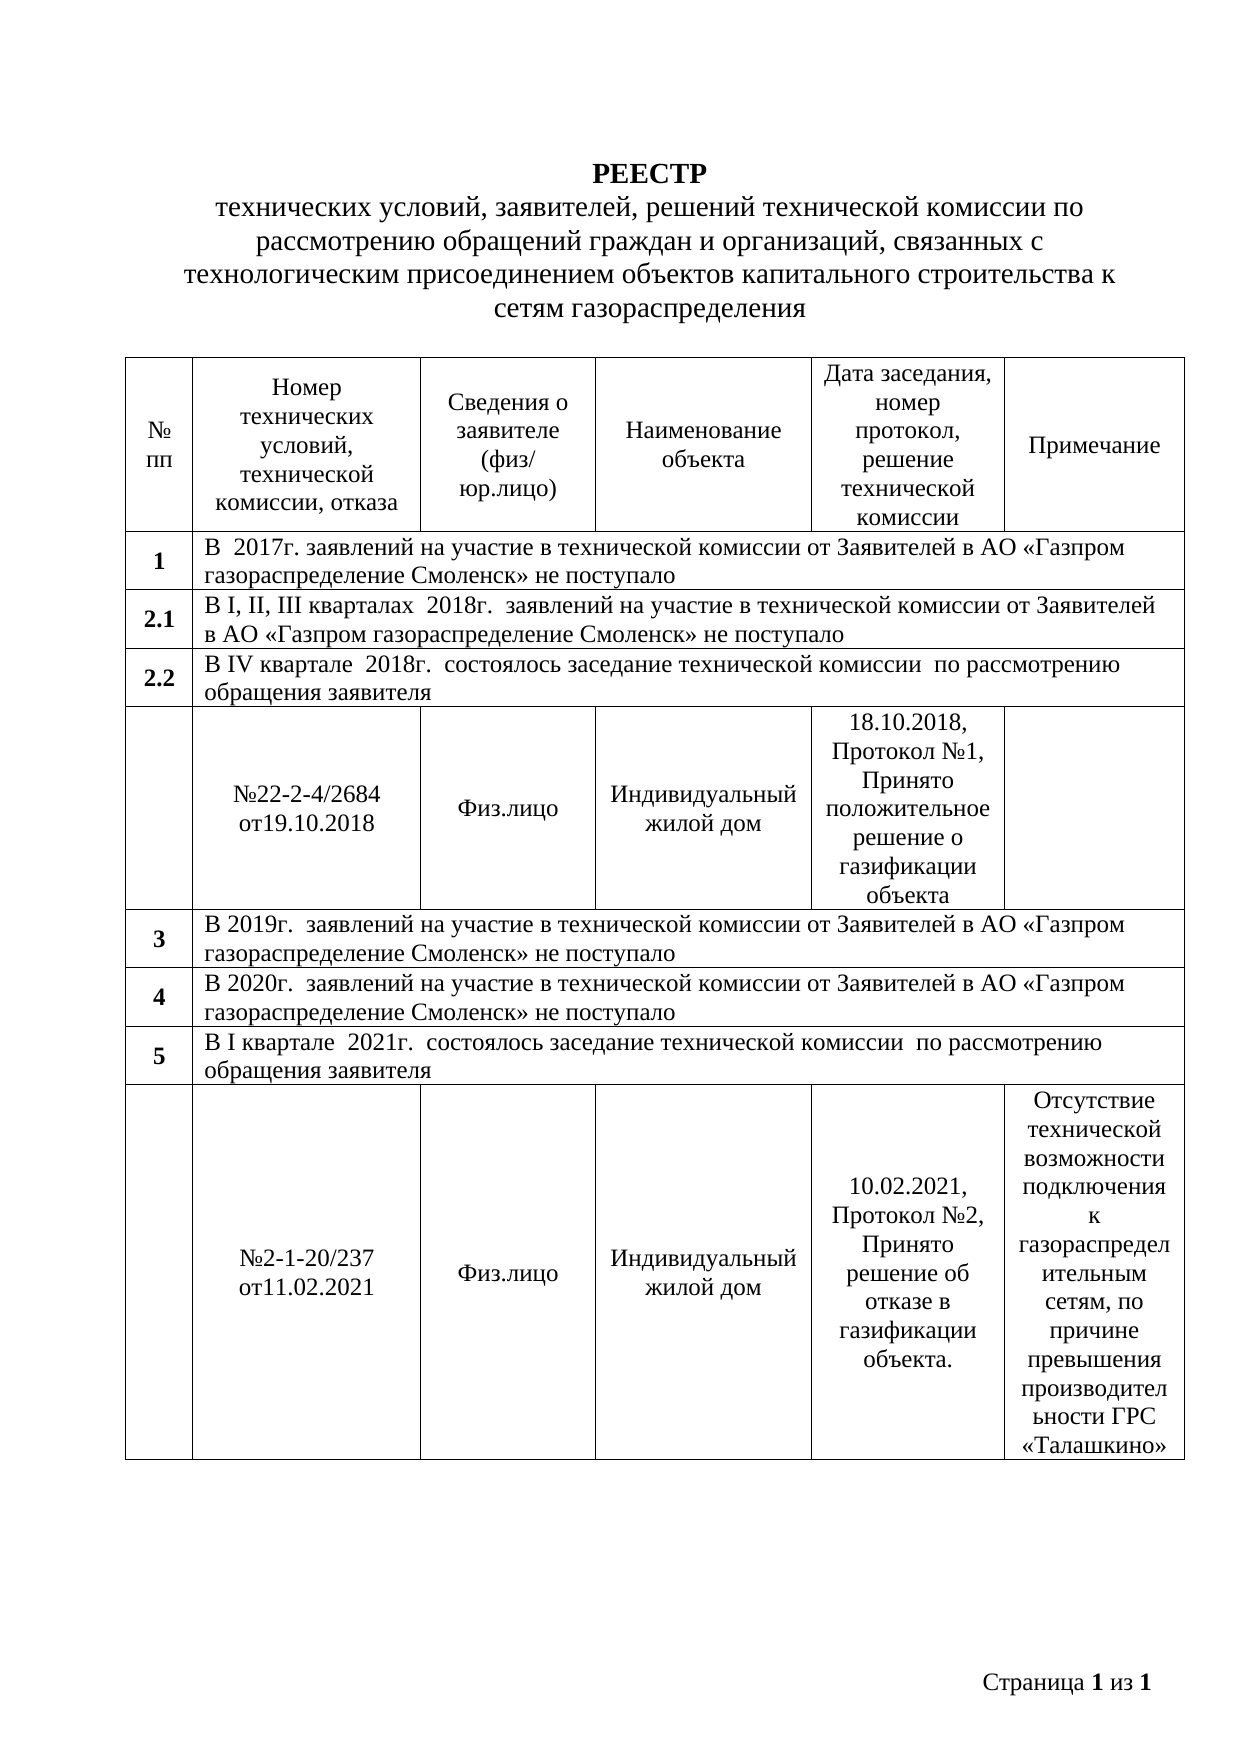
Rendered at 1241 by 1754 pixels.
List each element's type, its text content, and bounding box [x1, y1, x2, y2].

table_cell Физ.лицо [421, 707, 595, 908]
table_cell В 2017г. заявлений на участие в технической комиссии от Заявителей в АО «Газпром газораспределение Смоленск» не поступало [193, 532, 1184, 589]
table_cell [126, 707, 192, 908]
text РЕЕСТР [148, 156, 1152, 189]
table_header Номер технических условий, технической комиссии, отказа [193, 358, 420, 531]
table_cell В 2019г. заявлений на участие в технической комиссии от Заявителей в АО «Газпром газораспределение Смоленск» не поступало [193, 910, 1184, 967]
table_cell В I квартале 2021г. состоялось заседание технической комиссии по рассмотрению обращения заявителя [193, 1027, 1184, 1084]
table_cell 3 [126, 910, 192, 967]
table_cell В 2020г. заявлений на участие в технической комиссии от Заявителей в АО «Газпром газораспределение Смоленск» не поступало [193, 968, 1184, 1026]
table_cell 10.02.2021, Протокол №2, Принято решение об отказе в газификации объекта. [812, 1085, 1004, 1459]
table_cell 18.10.2018, Протокол №1, Принято положительное решение о газификации объекта [812, 707, 1004, 908]
table_header № пп [126, 358, 192, 531]
table_cell 5 [126, 1027, 192, 1084]
table_header Сведения о заявителе (физ/юр.лицо) [421, 358, 595, 531]
table_header Дата заседания, номер протокол, решение технической комиссии [812, 358, 1004, 531]
table_cell Индивидуальный жилой дом [596, 1085, 811, 1459]
table_header Наименование объекта [596, 358, 811, 531]
table_cell №2-1-20/237 от11.02.2021 [193, 1085, 420, 1459]
table_cell 2.2 [126, 649, 192, 706]
table_cell 1 [126, 532, 192, 589]
table_cell В IV квартале 2018г. состоялось заседание технической комиссии по рассмотрению обращения заявителя [193, 649, 1184, 706]
table_cell №22-2-4/2684 от19.10.2018 [193, 707, 420, 908]
table_cell 2.1 [126, 590, 192, 648]
text технических условий, заявителей, решений технической комиссии по рассмотрению обращений граждан и организаций, связанных с технологическим присоединением объектов капитального строительства к сетям газораспределения [148, 189, 1152, 323]
table_cell 4 [126, 968, 192, 1026]
table_header Примечание [1005, 358, 1184, 531]
table_cell Физ.лицо [421, 1085, 595, 1459]
table_cell [1005, 707, 1184, 908]
table_cell [126, 1085, 192, 1459]
table_cell Индивидуальный жилой дом [596, 707, 811, 908]
table_cell В I, II, III кварталах 2018г. заявлений на участие в технической комиссии от Заявителей в АО «Газпром газораспределение Смоленск» не поступало [193, 590, 1184, 648]
table_cell Отсутствие технической возможности подключения к газораспределительным сетям, по причине превышения производительности ГРС «Талашкино» [1005, 1085, 1184, 1459]
